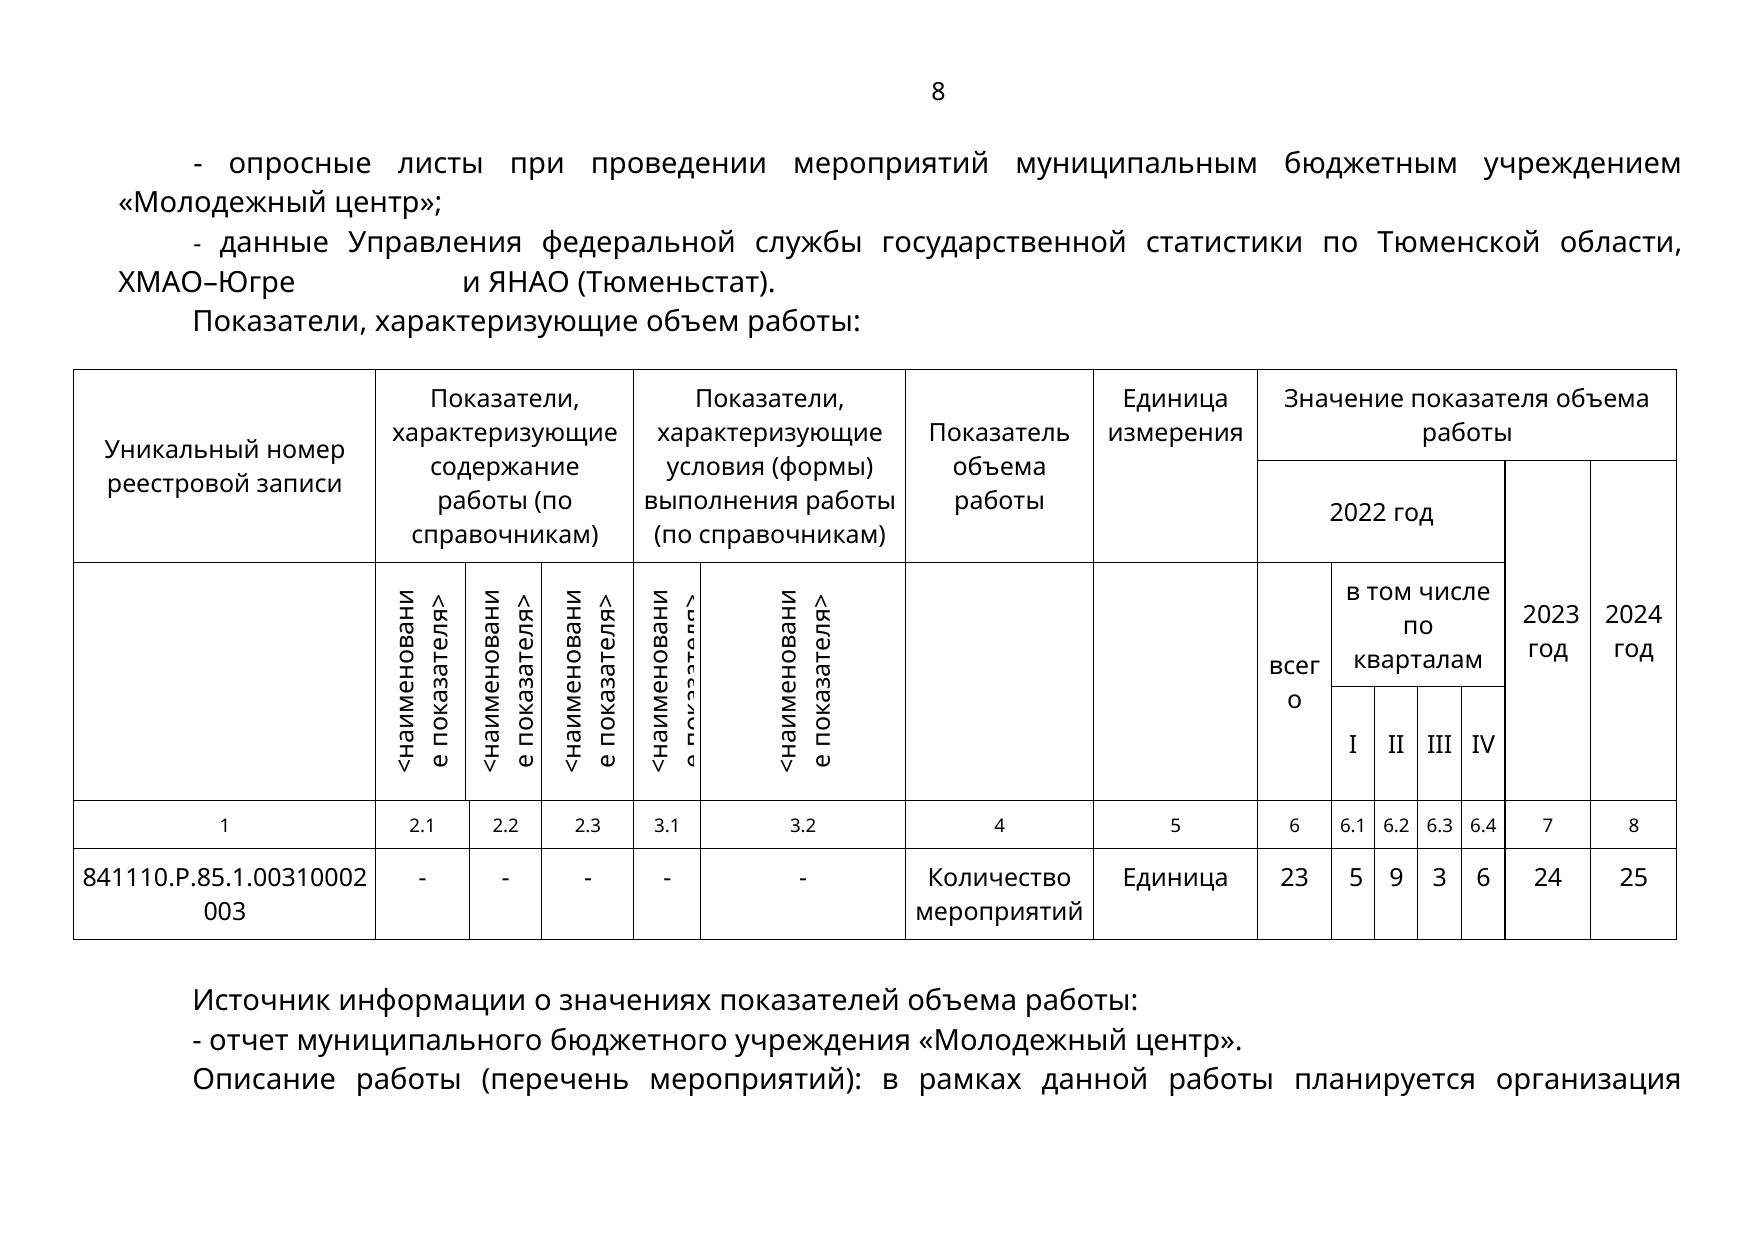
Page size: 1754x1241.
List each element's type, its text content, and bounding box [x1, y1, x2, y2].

table_cell <наименование показателя> [376, 563, 465, 800]
table_cell - [376, 849, 469, 938]
table_cell 5 [1332, 849, 1374, 938]
table_cell 7 [1506, 801, 1590, 848]
table_cell 2.1 [376, 801, 469, 848]
table_cell 6.3 [1418, 801, 1461, 848]
table_cell - [634, 849, 700, 938]
text Источник информации о значениях показателей объема работы: [118, 979, 1683, 1019]
table_cell 3.2 [701, 801, 905, 848]
table_header Показатели, характеризующие условия (формы) выполнения работы (по справочникам) [634, 370, 905, 562]
table_cell 6.4 [1462, 801, 1504, 848]
text - отчет муниципального бюджетного учреждения «Молодежный центр». [118, 1019, 1683, 1059]
table_cell - [470, 849, 541, 938]
table_cell - [542, 849, 633, 938]
table_cell Количество мероприятий [906, 849, 1093, 938]
table_cell III [1418, 687, 1461, 800]
table_cell 5 [1094, 801, 1257, 848]
table_cell 1 [74, 801, 375, 848]
table_cell 6.1 [1332, 801, 1374, 848]
table_cell [906, 563, 1093, 800]
table_cell <наименование показателя> [466, 563, 541, 800]
table_header Уникальный номер реестровой записи [74, 370, 375, 562]
text - опросные листы при проведении мероприятий муниципальным бюджетным учреждением «Молодежный центр»; [118, 142, 1683, 221]
table_cell 2023 год [1506, 461, 1590, 800]
table_cell 841110.Р.85.1.00310002003 [74, 849, 375, 938]
table_cell 6.2 [1375, 801, 1417, 848]
table_cell 8 [1591, 801, 1676, 848]
table_header Показатель объема работы [906, 370, 1093, 562]
table_cell 2022 год [1258, 461, 1504, 562]
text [118, 1059, 1683, 1098]
table_cell [74, 563, 375, 800]
text - данные Управления федеральной службы государственной статистики по Тюменской области, ХМАО–Югре и ЯНАО (Тюменьстат). [118, 221, 1683, 301]
table_cell 24 [1506, 849, 1590, 938]
table_header Единица измерения [1094, 370, 1257, 562]
table_cell 6 [1462, 849, 1504, 938]
table_cell <наименование показателя> [701, 563, 905, 800]
table_cell - [701, 849, 905, 938]
table_cell IV [1462, 687, 1504, 800]
table_cell 23 [1258, 849, 1331, 938]
table_header Значение показателя объема работы [1258, 370, 1676, 459]
table_cell всего [1258, 563, 1331, 800]
table_cell 6 [1258, 801, 1331, 848]
table_cell 2.2 [470, 801, 541, 848]
table_cell 2.3 [542, 801, 633, 848]
table_cell 3.1 [634, 801, 700, 848]
table_cell I [1332, 687, 1374, 800]
table_cell в том числе по кварталам [1332, 563, 1504, 686]
text Показатели, характеризующие объем работы: [118, 301, 1683, 340]
table_cell [1094, 563, 1257, 800]
table_cell <наименование показателя> [542, 563, 633, 800]
table_cell 3 [1418, 849, 1461, 938]
table_cell 4 [906, 801, 1093, 848]
table_header Показатели, характеризующие содержание работы (по справочникам) [376, 370, 633, 562]
table_cell <наименование показателя> [634, 563, 700, 800]
table_cell II [1375, 687, 1417, 800]
table_cell 2024 год [1591, 461, 1676, 800]
table_cell 9 [1375, 849, 1417, 938]
table_cell 25 [1591, 849, 1676, 938]
table_cell Единица [1094, 849, 1257, 938]
